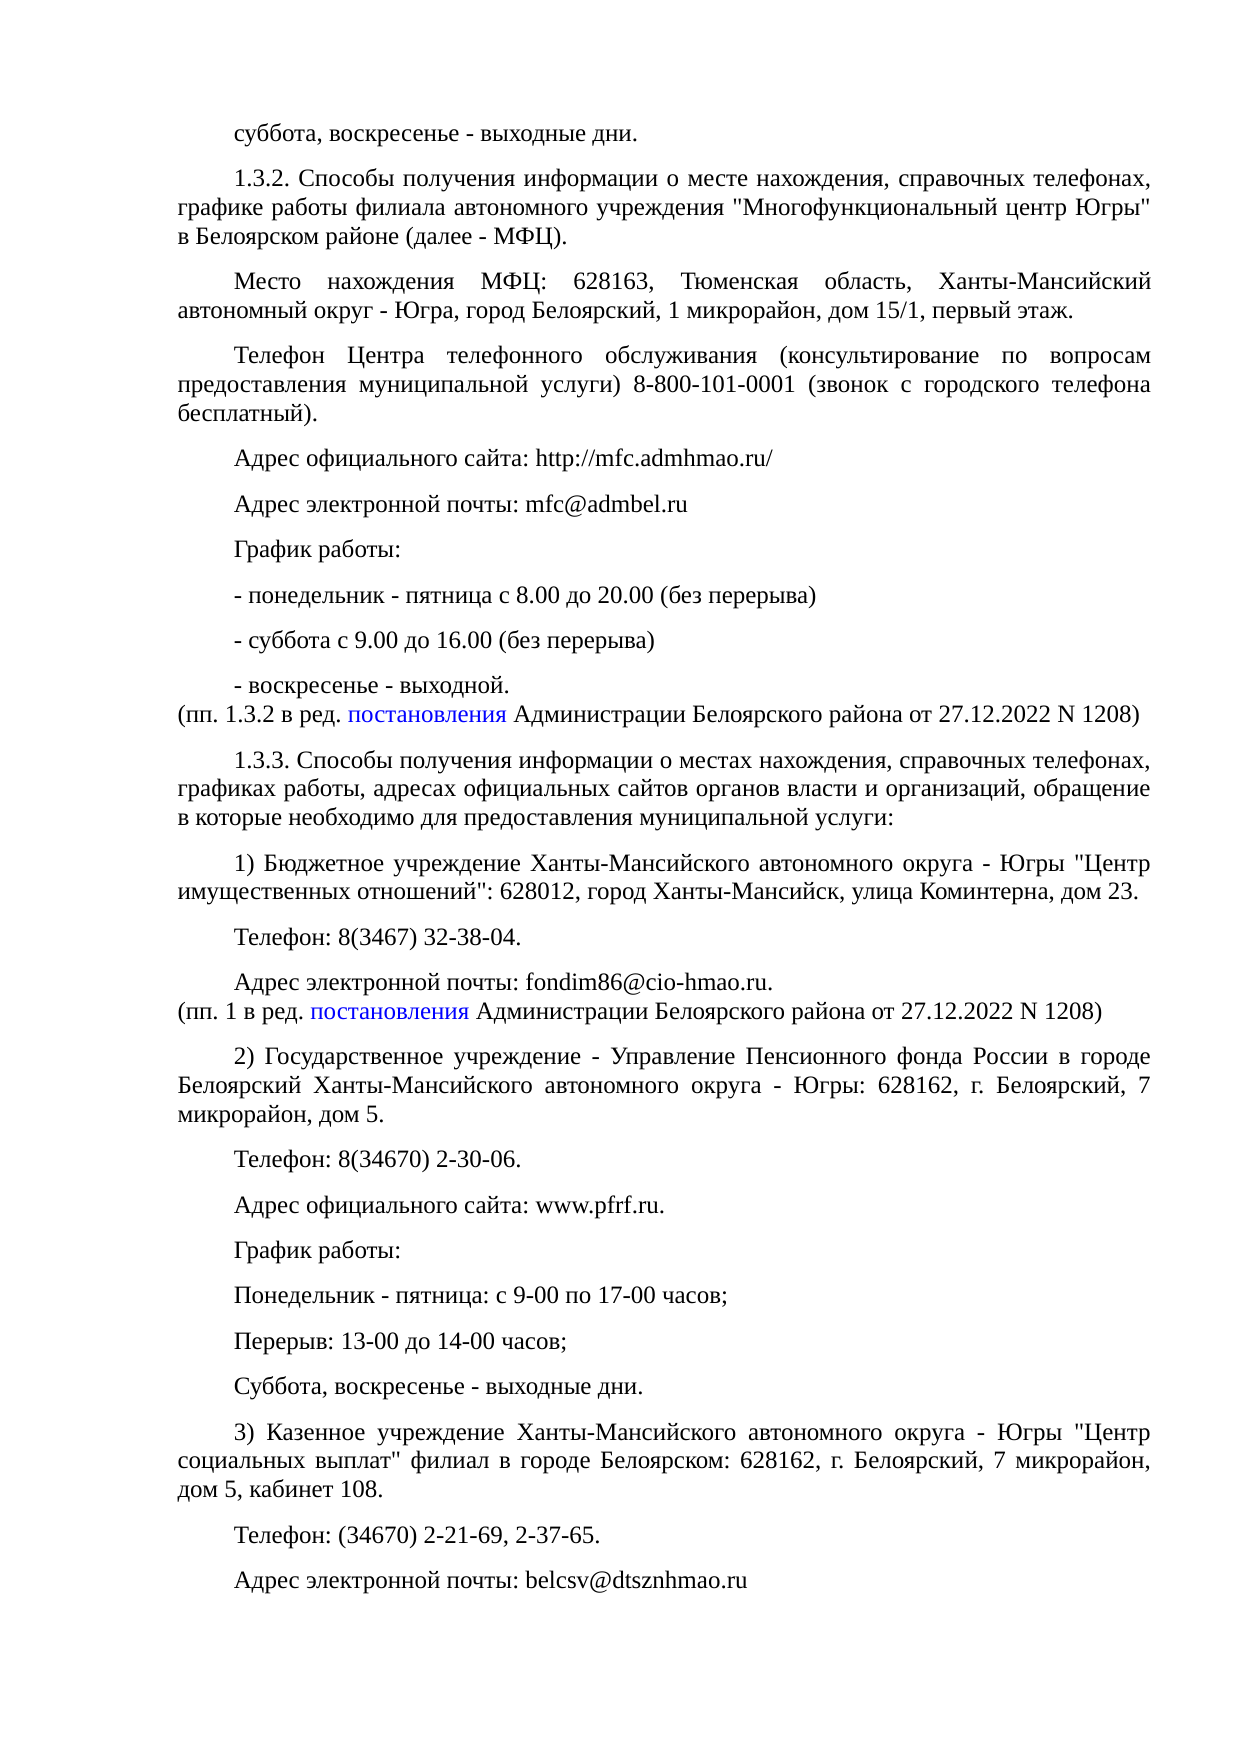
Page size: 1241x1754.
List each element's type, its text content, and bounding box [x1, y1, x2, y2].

text (пп. 1 в ред. постановления Администрации Белоярского района от 27.12.2022 N 1208) [177, 996, 1152, 1025]
text График работы: [177, 1235, 1152, 1264]
text (пп. 1.3.2 в ред. постановления Администрации Белоярского района от 27.12.2022 N 1208) [177, 699, 1152, 728]
text суббота, воскресенье - выходные дни. [177, 118, 1152, 147]
text Телефон: 8(3467) 32-38-04. [177, 922, 1152, 951]
text Адрес официального сайта: http://mfc.admhmao.ru/ [177, 443, 1152, 472]
text Телефон Центра телефонного обслуживания (консультирование по вопросам предоставления муниципальной услуги) 8-800-101-0001 (звонок с городского телефона бесплатный). [177, 341, 1152, 427]
text - понедельник - пятница с 8.00 до 20.00 (без перерыва) [177, 580, 1152, 608]
text - суббота с 9.00 до 16.00 (без перерыва) [177, 625, 1152, 654]
text Адрес официального сайта: www.pfrf.ru. [177, 1190, 1152, 1218]
text Адрес электронной почты: belcsv@dtsznhmao.ru [177, 1565, 1152, 1594]
text Перерыв: 13-00 до 14-00 часов; [177, 1326, 1152, 1355]
text 3) Казенное учреждение Ханты-Мансийского автономного округа - Югры "Центр социальных выплат" филиал в городе Белоярском: 628162, г. Белоярский, 7 микрорайон, дом 5, кабинет 108. [177, 1417, 1152, 1503]
text График работы: [177, 534, 1152, 563]
text Адрес электронной почты: fondim86@cio-hmao.ru. [177, 967, 1152, 996]
text Понедельник - пятница: с 9-00 по 17-00 часов; [177, 1281, 1152, 1309]
text 2) Государственное учреждение - Управление Пенсионного фонда России в городе Белоярский Ханты-Мансийского автономного округа - Югры: 628162, г. Белоярский, 7 микрорайон, дом 5. [177, 1041, 1152, 1128]
text - воскресенье - выходной. [177, 671, 1152, 699]
text 1) Бюджетное учреждение Ханты-Мансийского автономного округа - Югры "Центр имущественных отношений": 628012, город Ханты-Мансийск, улица Коминтерна, дом 23. [177, 848, 1152, 905]
text 1.3.2. Способы получения информации о месте нахождения, справочных телефонах, графике работы филиала автономного учреждения "Многофункциональный центр Югры" в Белоярском районе (далее - МФЦ). [177, 163, 1152, 250]
text Суббота, воскресенье - выходные дни. [177, 1371, 1152, 1400]
text 1.3.3. Способы получения информации о местах нахождения, справочных телефонах, графиках работы, адресах официальных сайтов органов власти и организаций, обращение в которые необходимо для предоставления муниципальной услуги: [177, 745, 1152, 831]
text Телефон: 8(34670) 2-30-06. [177, 1144, 1152, 1173]
text Телефон: (34670) 2-21-69, 2-37-65. [177, 1520, 1152, 1548]
text Место нахождения МФЦ: 628163, Тюменская область, Ханты-Мансийский автономный округ - Югра, город Белоярский, 1 микрорайон, дом 15/1, первый этаж. [177, 266, 1152, 324]
text Адрес электронной почты: mfc@admbel.ru [177, 489, 1152, 518]
